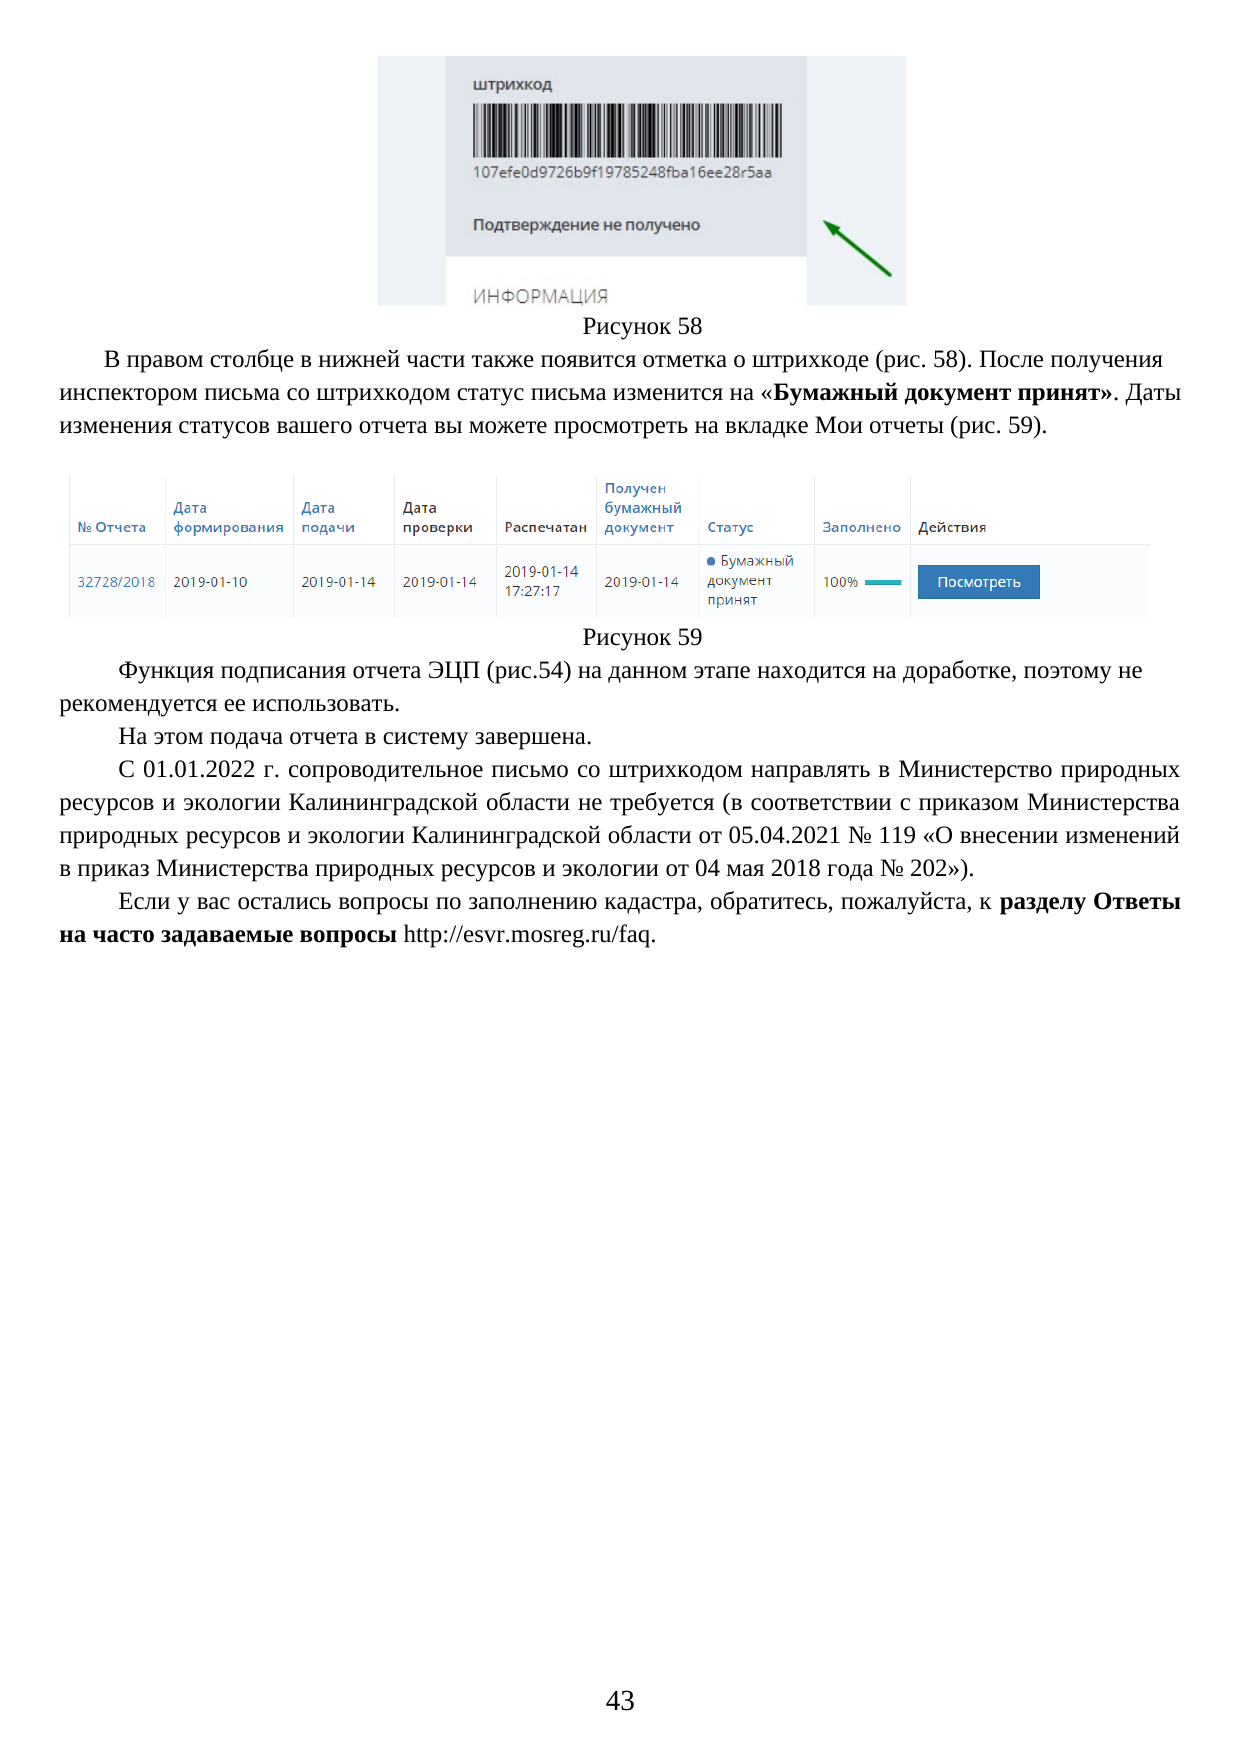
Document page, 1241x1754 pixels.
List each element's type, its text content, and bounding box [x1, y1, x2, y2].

text С 01.01.2022 г. сопроводительное письмо со штрихкодом направлять в Министерство природных ресурсов и экологии Калининградской области не требуется (в соответствии с приказом Министерства природных ресурсов и экологии Калининградской области от 05.04.2021 № 119 «О внесении изменений в приказ Министерства природных ресурсов и экологии от 04 мая 2018 года № 202»). [59, 754, 1181, 882]
text Рисунок 58 [59, 311, 1181, 340]
text Рисунок 59 [59, 622, 1181, 650]
text В правом столбце в нижней части также появится отметка о штрихкоде (рис. 58). После получения инспектором письма со штрихкодом статус письма изменится на «Бумажный документ принят». Даты изменения статусов вашего отчета вы можете просмотреть на вкладке Мои отчеты (рис. 59). [59, 344, 1181, 439]
picture [59, 476, 1151, 617]
picture [377, 56, 907, 307]
text Если у вас остались вопросы по заполнению кадастра, обратитесь, пожалуйста, к разделу Ответы на часто задаваемые вопросы http://esvr.mosreg.ru/faq. [59, 886, 1181, 948]
text Функция подписания отчета ЭЦП (рис.54) на данном этапе находится на доработке, поэтому не рекомендуется ее использовать. [59, 655, 1181, 716]
text На этом подача отчета в систему завершена. [118, 721, 1181, 749]
